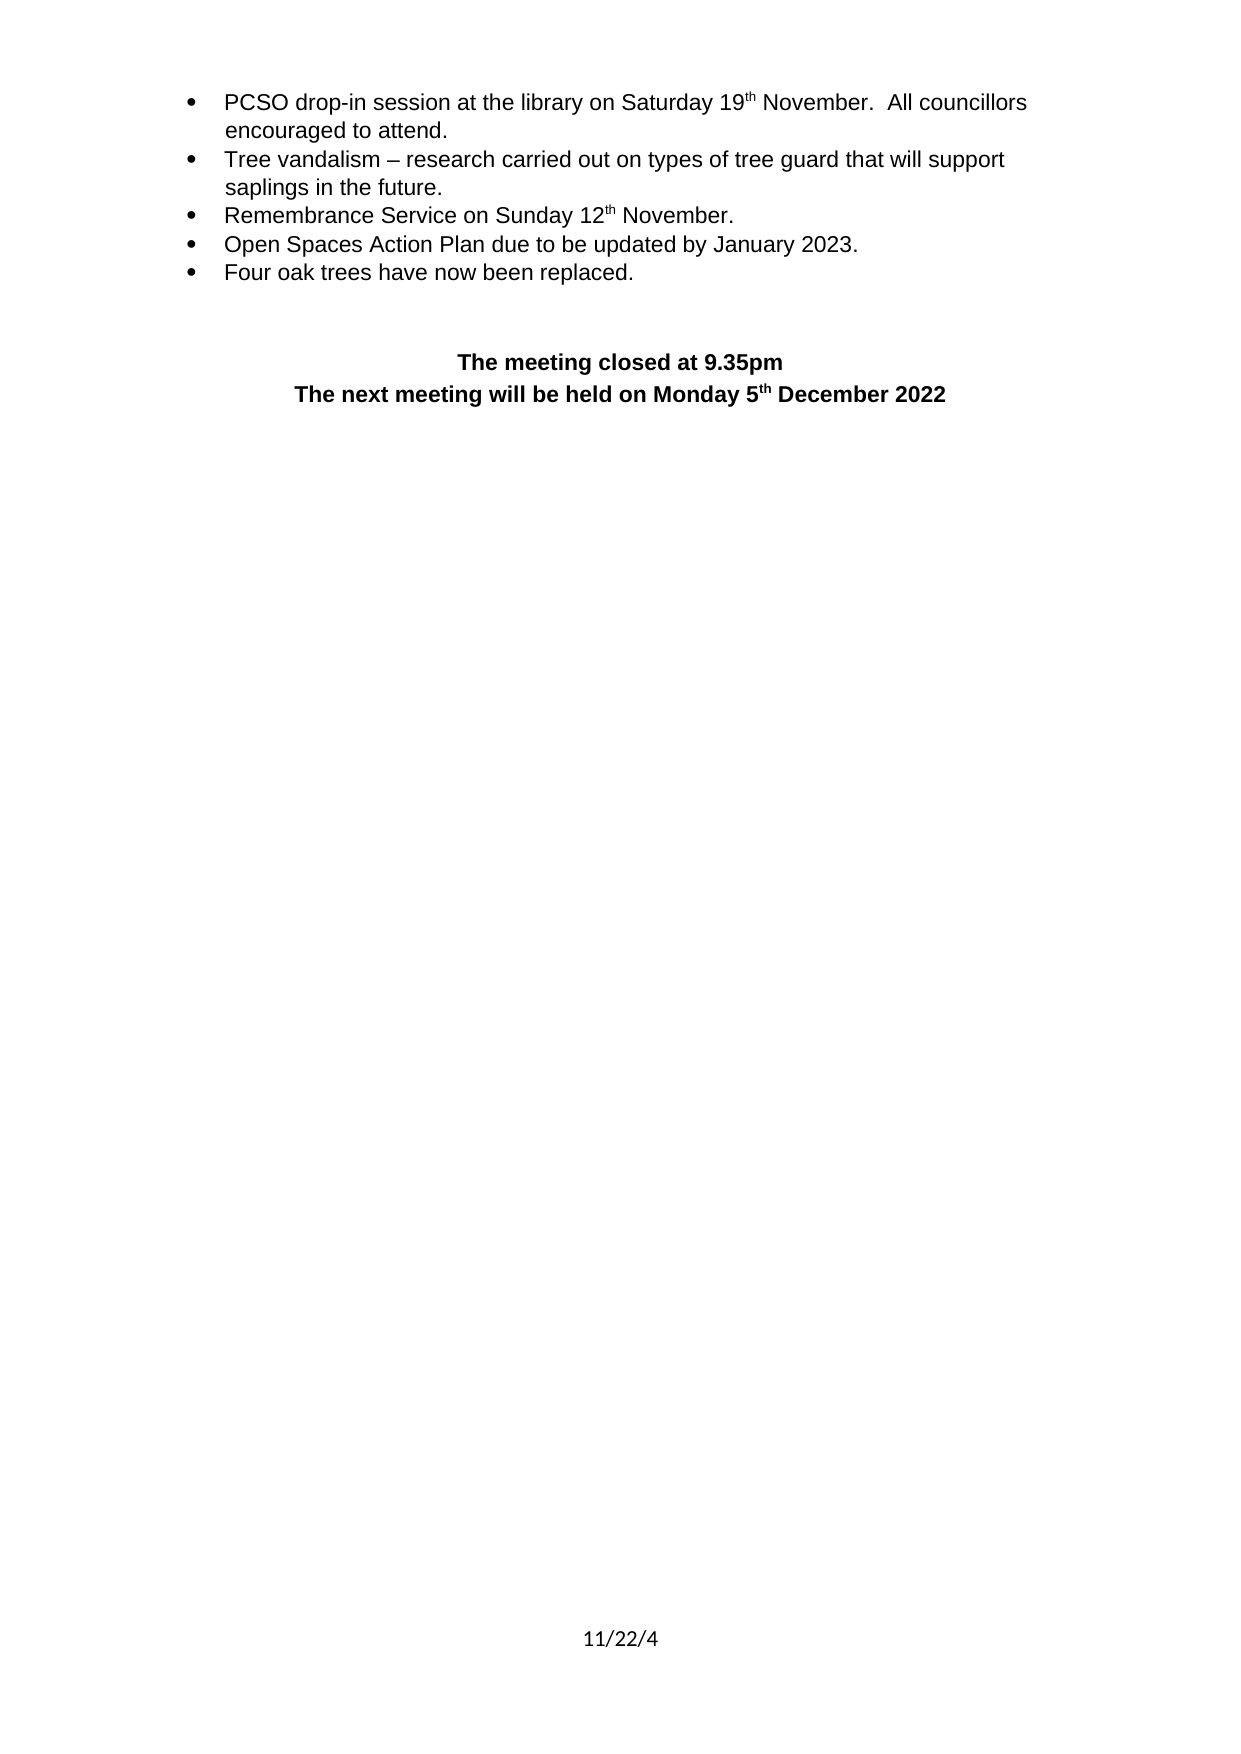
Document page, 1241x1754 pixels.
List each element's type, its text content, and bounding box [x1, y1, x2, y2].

subtitle The next meeting will be held on Monday 5th December 2022 [150, 381, 1090, 408]
subtitle The meeting closed at 9.35pm [150, 349, 1090, 375]
list Tree vandalism – research carried out on types of tree guard that will support saplings in the future. [187, 146, 1090, 200]
list Open Spaces Action Plan due to be updated by January 2023. [187, 231, 1090, 257]
list Remembrance Service on Sunday 12th November. [187, 202, 1090, 229]
list Four oak trees have now been replaced. [187, 259, 1090, 286]
list PCSO drop-in session at the library on Saturday 19th November. All councillors encouraged to attend. [187, 89, 1090, 143]
